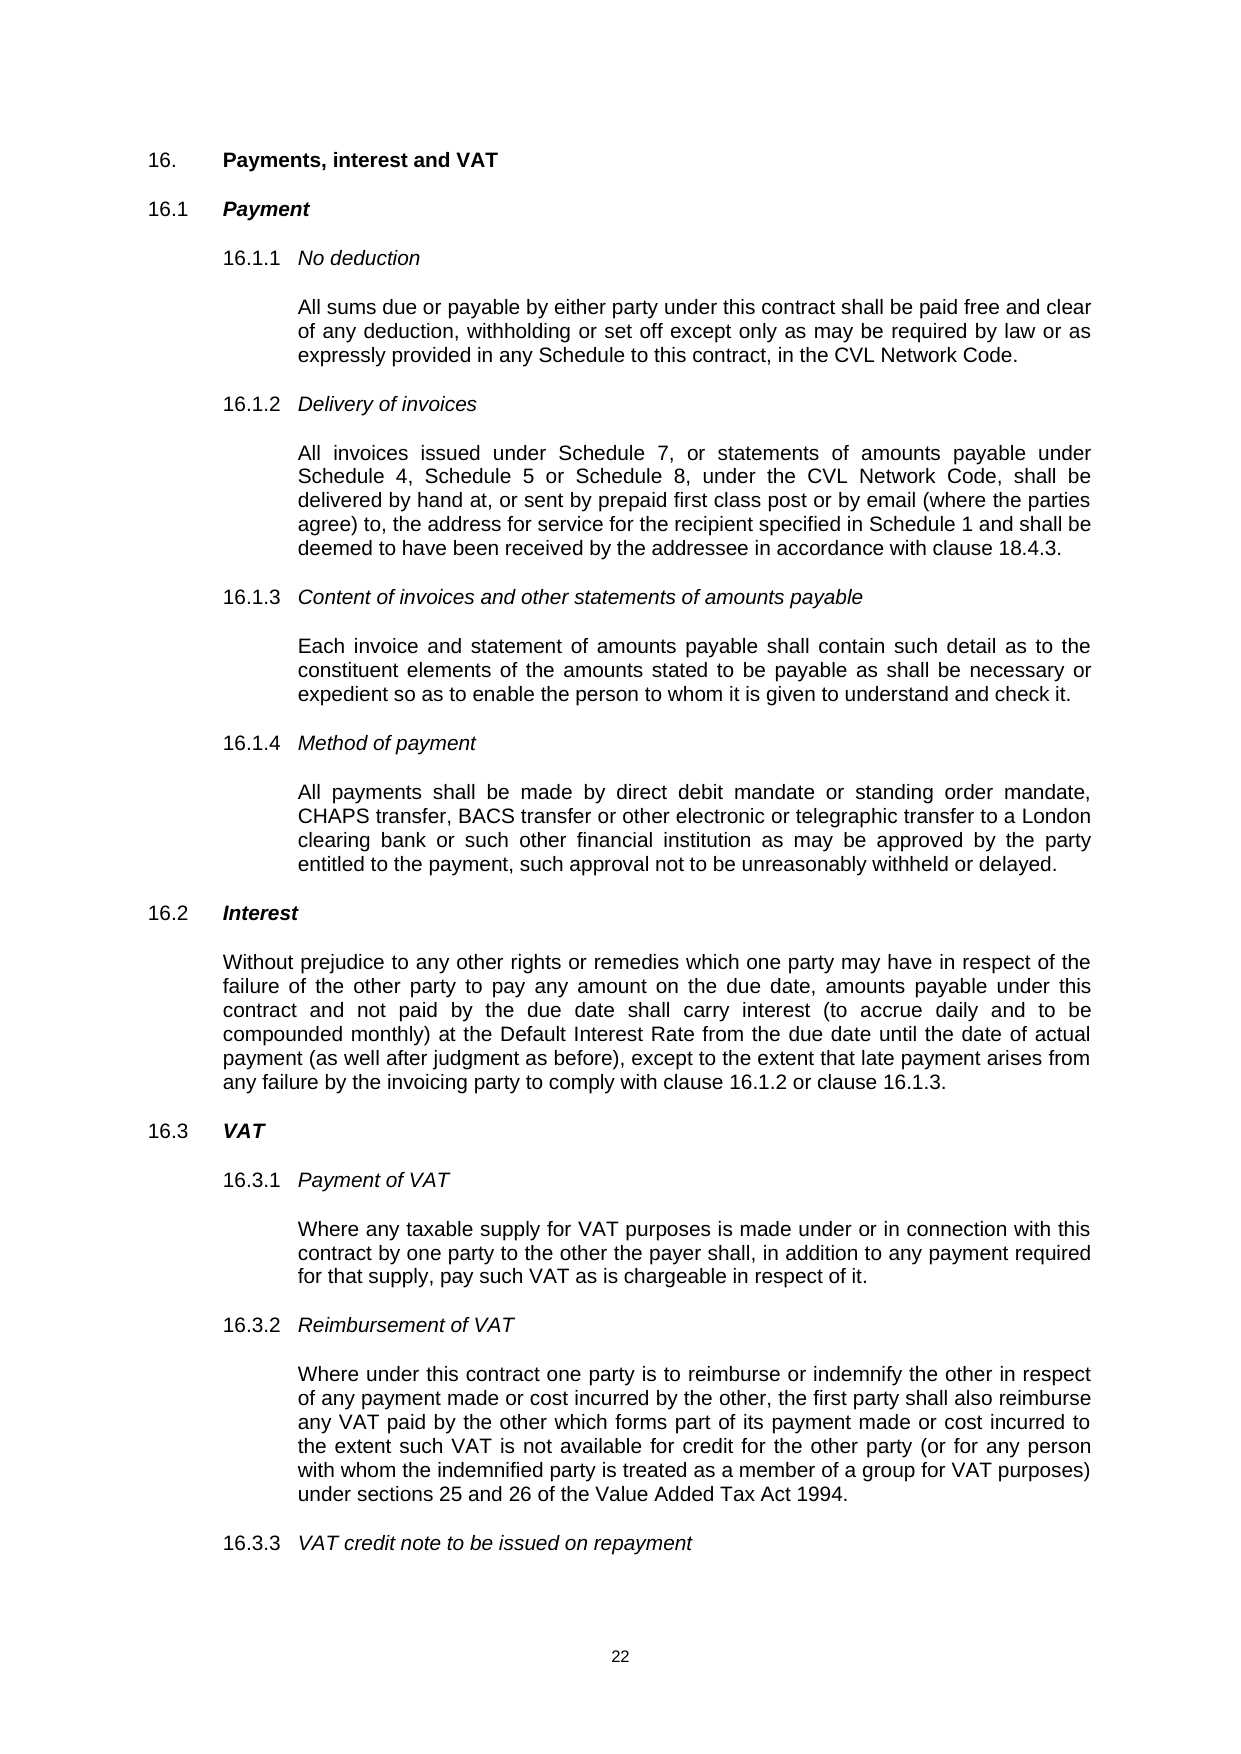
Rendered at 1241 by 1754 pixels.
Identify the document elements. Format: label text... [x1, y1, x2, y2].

text All payments shall be made by direct debit mandate or standing order mandate, CHAPS transfer, BACS transfer or other electronic or telegraphic transfer to a London clearing bank or such other financial institution as may be approved by the party entitled to the payment, such approval not to be unreasonably withheld or delayed. [298, 780, 1092, 876]
subtitle Delivery of invoices [223, 391, 1092, 415]
subtitle Interest [148, 901, 1092, 925]
subtitle VAT credit note to be issued on repayment [223, 1531, 1092, 1555]
text All sums due or payable by either party under this contract shall be paid free and clear of any deduction, withholding or set off except only as may be required by law or as expressly provided in any Schedule to this contract, in the CVL Network Code. [298, 294, 1092, 366]
text All invoices issued under Schedule 7, or statements of amounts payable under Schedule 4, Schedule 5 or Schedule 8, under the CVL Network Code, shall be delivered by hand at, or sent by prepaid first class post or by email (where the parties agree) to, the address for service for the recipient specified in Schedule 1 and shall be deemed to have been received by the addressee in accordance with clause 18.4.3. [298, 440, 1092, 560]
subtitle Method of payment [223, 731, 1092, 755]
text Where under this contract one party is to reimburse or indemnify the other in respect of any payment made or cost incurred by the other, the first party shall also reimburse any VAT paid by the other which forms part of its payment made or cost incurred to the extent such VAT is not available for credit for the other party (or for any person with whom the indemnified party is treated as a member of a group for VAT purposes) under sections 25 and 26 of the Value Added Tax Act 1994. [298, 1362, 1092, 1506]
text Each invoice and statement of amounts payable shall contain such detail as to the constituent elements of the amounts stated to be payable as shall be necessary or expedient so as to enable the person to whom it is given to understand and check it. [298, 634, 1092, 706]
subtitle Content of invoices and other statements of amounts payable [223, 585, 1092, 609]
subtitle No deduction [223, 246, 1092, 269]
subtitle Payment [148, 197, 1092, 221]
text Where any taxable supply for VAT purposes is made under or in connection with this contract by one party to the other the payer shall, in addition to any payment required for that supply, pay such VAT as is chargeable in respect of it. [298, 1216, 1092, 1288]
subtitle Payments, interest and VAT [148, 148, 1092, 172]
subtitle Reimbursement of VAT [223, 1313, 1092, 1337]
subtitle Payment of VAT [223, 1167, 1092, 1191]
subtitle VAT [148, 1118, 1092, 1142]
text Without prejudice to any other rights or remedies which one party may have in respect of the failure of the other party to pay any amount on the due date, amounts payable under this contract and not paid by the due date shall carry interest (to accrue daily and to be compounded monthly) at the Default Interest Rate from the due date until the date of actual payment (as well after judgment as before), except to the extent that late payment arises from any failure by the invoicing party to comply with clause 16.1.2 or clause 16.1.3. [223, 950, 1092, 1093]
